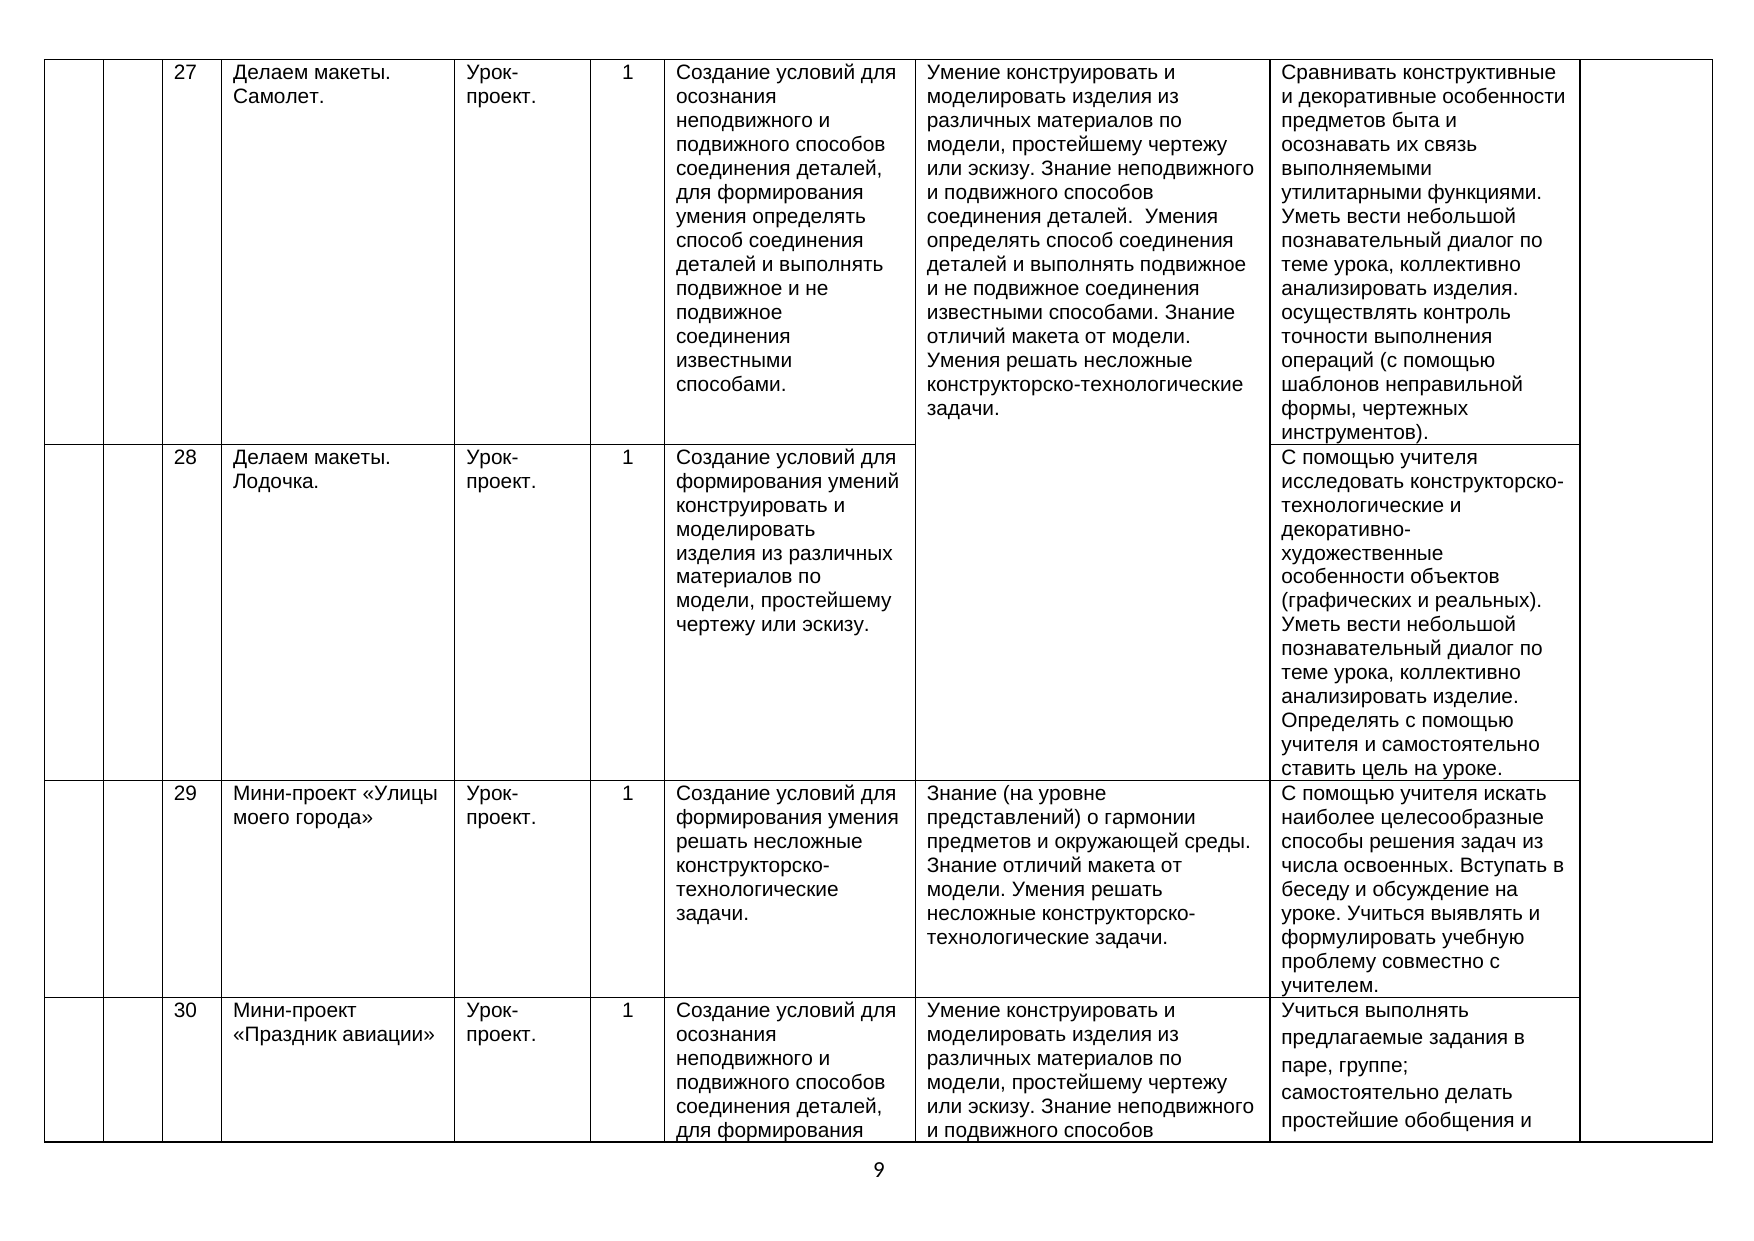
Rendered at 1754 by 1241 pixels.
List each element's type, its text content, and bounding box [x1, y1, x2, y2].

table_cell 30 [163, 998, 221, 1141]
table_cell Урок-проект. [455, 781, 590, 997]
table_cell Создание условий для формирования умений конструировать и моделировать изделия из различных материалов по модели, простейшему чертежу или эскизу. [665, 445, 915, 780]
table_cell Делаем макеты. Самолет. [222, 60, 454, 443]
table_cell Знание (на уровне представлений) о гармонии предметов и окружающей среды. Знание отличий макета от модели. Умения решать несложные конструкторско-технологические задачи. [916, 781, 1269, 997]
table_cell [1271, 998, 1579, 1141]
table_cell Урок-проект. [455, 445, 590, 780]
table_cell 29 [163, 781, 221, 997]
table_cell [104, 781, 162, 997]
table_cell Сравнивать конструктивные и декоративные особенности предметов быта и осознавать их связь выполняемыми утилитарными функциями. Уметь вести небольшой познавательный диалог по теме урока, коллективно анализировать изделия. осуществлять контроль точности выполнения операций (с помощью шаблонов неправильной формы, чертежных инструментов). [1271, 60, 1579, 443]
table_cell [45, 781, 103, 997]
table_cell [104, 60, 162, 443]
table_cell [45, 60, 103, 443]
table_cell [104, 445, 162, 780]
table_cell Делаем макеты. Лодочка. [222, 445, 454, 780]
table_cell Создание условий для формирования умения решать несложные конструкторско-технологические задачи. [665, 781, 915, 997]
table_cell Урок-проект. [455, 998, 590, 1141]
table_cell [665, 998, 915, 1141]
table_cell [45, 998, 103, 1141]
table_cell [1581, 60, 1712, 1141]
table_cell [222, 998, 454, 1141]
table_cell Мини-проект «Улицы моего города» [222, 781, 454, 997]
table_cell 1 [591, 445, 664, 780]
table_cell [916, 998, 1269, 1141]
table_cell [104, 998, 162, 1141]
table_cell 27 [163, 60, 221, 443]
table_cell 28 [163, 445, 221, 780]
table_cell 1 [591, 60, 664, 443]
table_cell С помощью учителя исследовать конструкторско-технологические и декоративно-художественные особенности объектов (графических и реальных). Уметь вести небольшой познавательный диалог по теме урока, коллективно анализировать изделие. Определять с помощью учителя и самостоятельно ставить цель на уроке. [1271, 445, 1579, 780]
table_cell 1 [591, 998, 664, 1141]
table_cell Урок-проект. [455, 60, 590, 443]
table_cell 1 [591, 781, 664, 997]
table_cell [45, 445, 103, 780]
table_cell С помощью учителя искать наиболее целесообразные способы решения задач из числа освоенных. Вступать в беседу и обсуждение на уроке. Учиться выявлять и формулировать учебную проблему совместно с учителем. [1271, 781, 1579, 997]
